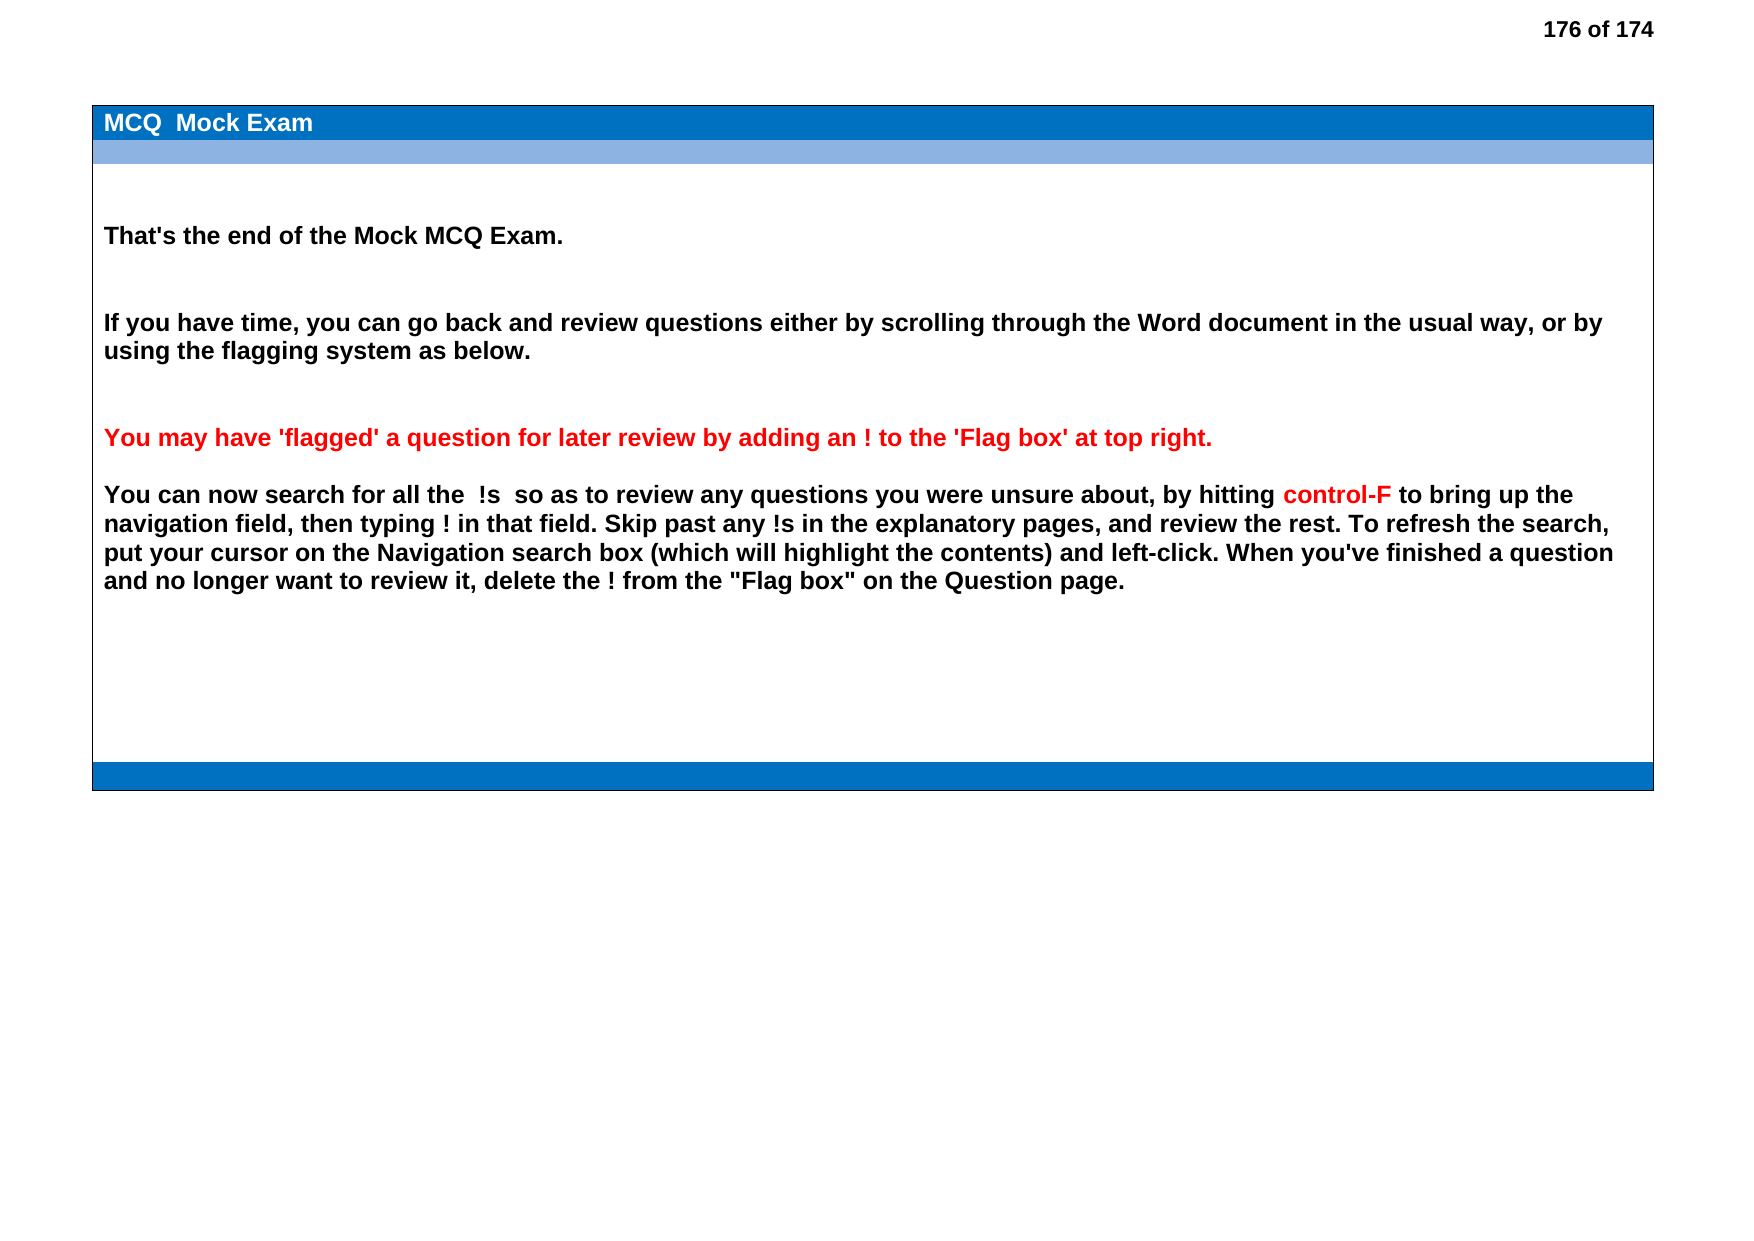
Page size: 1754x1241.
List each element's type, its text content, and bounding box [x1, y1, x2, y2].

table_header MCQ Mock Exam [93, 106, 1653, 140]
table_cell That's the end of the Mock MCQ Exam. If you have time, you can go back and review questions either by scrolling through the Word document in the usual way, or by using the flagging system as below. You may have 'flagged' a question for later review by adding an ! to the 'Flag box' at top right. You can now search for all the !s so as to review any questions you were unsure about, by hitting control-F to bring up the navigation field, then typing ! in that field. Skip past any !s in the explanatory pages, and review the rest. To refresh the search, put your cursor on the Navigation search box (which will highlight the contents) and left-click. When you've finished a question and no longer want to review it, delete the ! from the "Flag box" on the Question page. [93, 164, 1653, 762]
table_cell [93, 140, 1653, 164]
table_cell [93, 762, 1653, 790]
